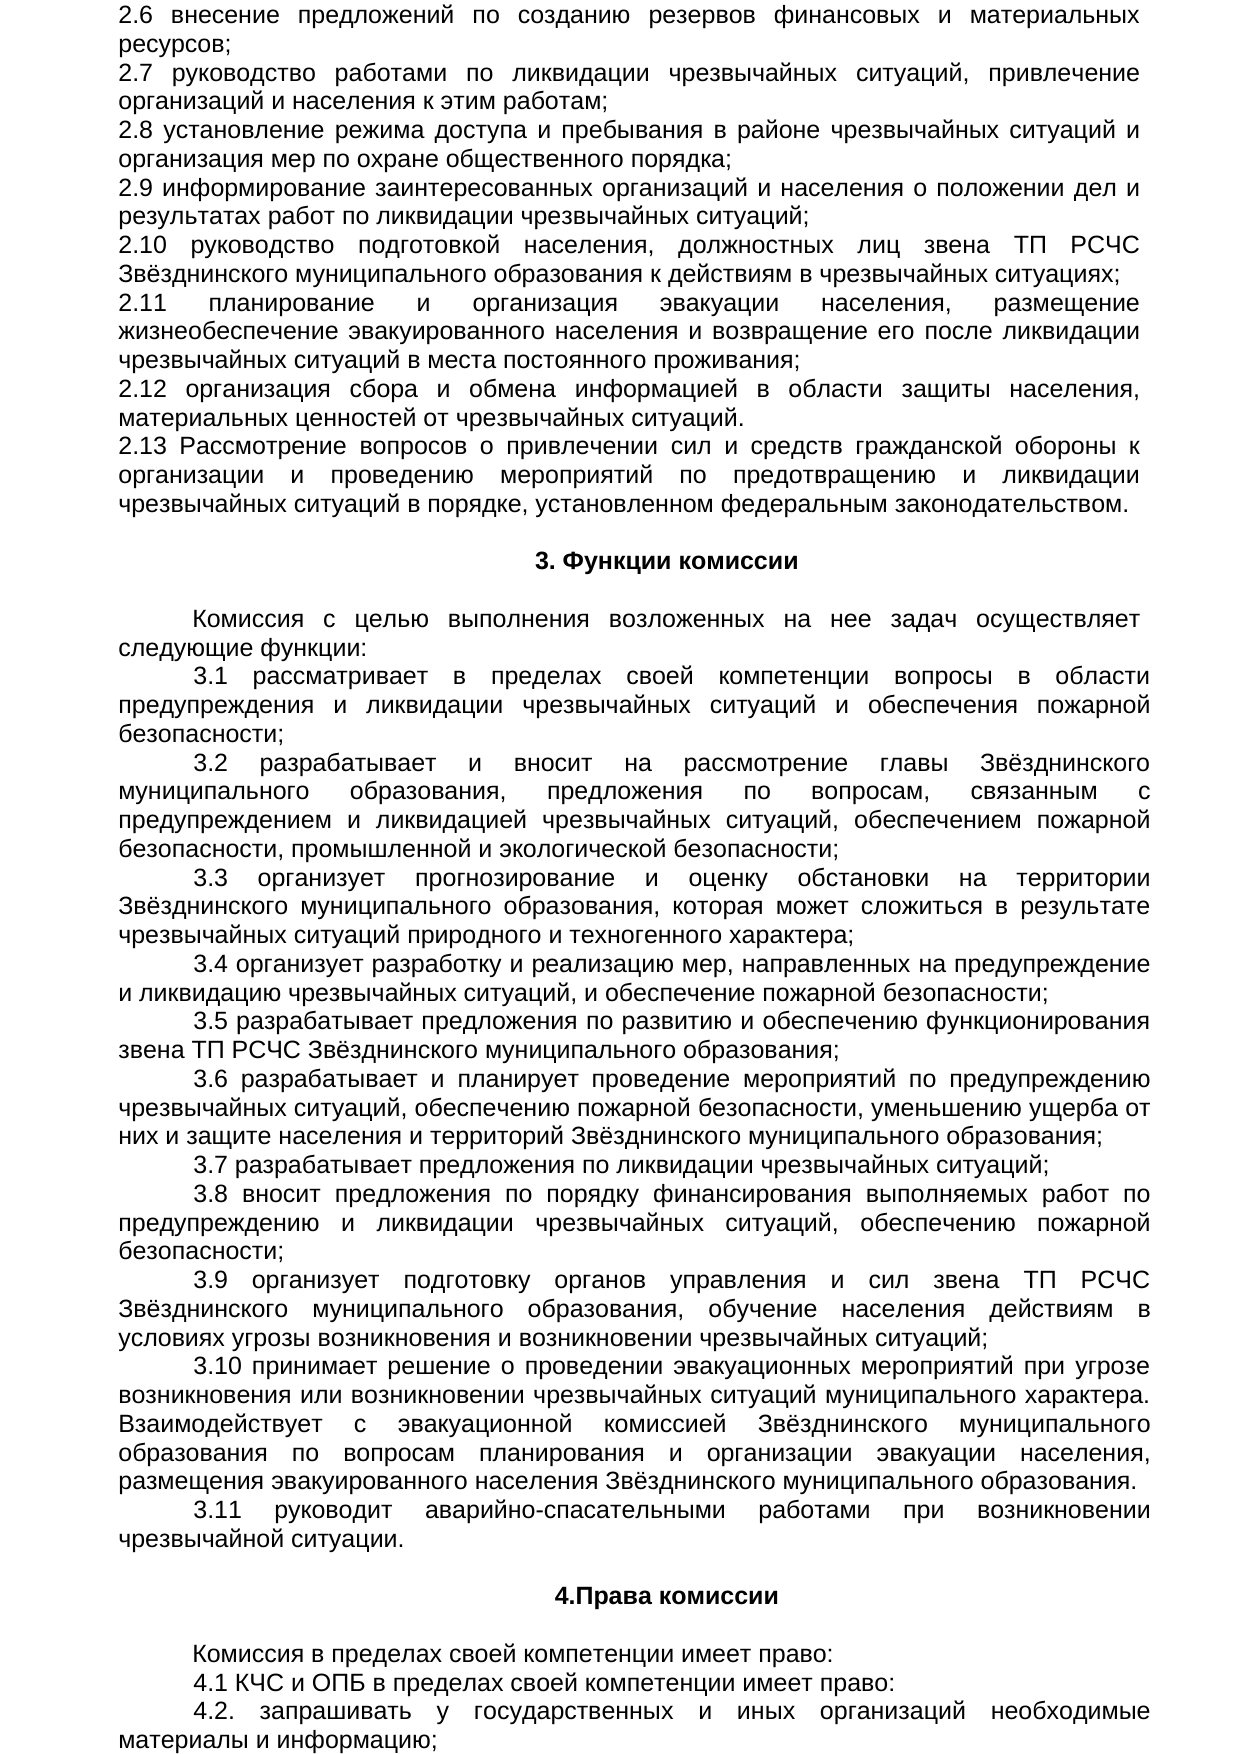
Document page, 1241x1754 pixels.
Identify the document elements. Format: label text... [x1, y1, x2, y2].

text 4.Права комиссии [192, 1581, 1141, 1610]
text 3. Функции комиссии [118, 546, 1141, 575]
text 3.4 организует разработку и реализацию мер, направленных на предупреждение и ликвидацию чрезвычайных ситуаций, и обеспечение пожарной безопасности; [118, 949, 1152, 1006]
text Комиссия с целью выполнения возложенных на нее задач осуществляет следующие функции: [118, 604, 1141, 661]
text 2.9 информирование заинтересованных организаций и населения о положении дел и результатах работ по ликвидации чрезвычайных ситуаций; [118, 172, 1141, 230]
text 4.1 КЧС и ОПБ в пределах своей компетенции имеет право: [118, 1667, 1152, 1696]
text 2.10 руководство подготовкой населения, должностных лиц звена ТП РСЧС Звёзднинского муниципального образования к действиям в чрезвычайных ситуациях; [118, 230, 1141, 287]
text 3.8 вносит предложения по порядку финансирования выполняемых работ по предупреждению и ликвидации чрезвычайных ситуаций, обеспечению пожарной безопасности; [118, 1179, 1152, 1265]
text 2.12 организация сбора и обмена информацией в области защиты населения, материальных ценностей от чрезвычайных ситуаций. [118, 374, 1141, 431]
text 2.11 планирование и организация эвакуации населения, размещение жизнеобеспечение эвакуированного населения и возвращение его после ликвидации чрезвычайных ситуаций в места постоянного проживания; [118, 287, 1141, 374]
text 3.10 принимает решение о проведении эвакуационных мероприятий при угрозе возникновения или возникновении чрезвычайных ситуаций муниципального характера. Взаимодействует с эвакуационной комиссией Звёзднинского муниципального образования по вопросам планирования и организации эвакуации населения, размещения эвакуированного населения Звёзднинского муниципального образования. [118, 1351, 1152, 1495]
text 2.6 внесение предложений по созданию резервов финансовых и материальных ресурсов; [118, 0, 1141, 57]
text Комиссия в пределах своей компетенции имеет право: [118, 1639, 1141, 1667]
text 3.6 разрабатывает и планирует проведение мероприятий по предупреждению чрезвычайных ситуаций, обеспечению пожарной безопасности, уменьшению ущерба от них и защите населения и территорий Звёзднинского муниципального образования; [118, 1064, 1152, 1150]
text 4.2. запрашивать у государственных и иных организаций необходимые материалы и информацию; [118, 1696, 1152, 1754]
text 3.9 организует подготовку органов управления и сил звена ТП РСЧС Звёзднинского муниципального образования, обучение населения действиям в условиях угрозы возникновения и возникновении чрезвычайных ситуаций; [118, 1265, 1152, 1351]
text 2.13 Рассмотрение вопросов о привлечении сил и средств гражданской обороны к организации и проведению мероприятий по предотвращению и ликвидации чрезвычайных ситуаций в порядке, установленном федеральным законодательством. [118, 431, 1141, 517]
text 3.1 рассматривает в пределах своей компетенции вопросы в области предупреждения и ликвидации чрезвычайных ситуаций и обеспечения пожарной безопасности; [118, 661, 1152, 747]
text 3.11 руководит аварийно-спасательными работами при возникновении чрезвычайной ситуации. [118, 1495, 1152, 1552]
text 2.7 руководство работами по ликвидации чрезвычайных ситуаций, привлечение организаций и населения к этим работам; [118, 57, 1141, 115]
text 3.7 разрабатывает предложения по ликвидации чрезвычайных ситуаций; [118, 1150, 1152, 1179]
text 2.8 установление режима доступа и пребывания в районе чрезвычайных ситуаций и организация мер по охране общественного порядка; [118, 115, 1141, 172]
text 3.2 разрабатывает и вносит на рассмотрение главы Звёзднинского муниципального образования, предложения по вопросам, связанным с предупреждением и ликвидацией чрезвычайных ситуаций, обеспечением пожарной безопасности, промышленной и экологической безопасности; [118, 747, 1152, 862]
text 3.5 разрабатывает предложения по развитию и обеспечению функционирования звена ТП РСЧС Звёзднинского муниципального образования; [118, 1006, 1152, 1064]
text 3.3 организует прогнозирование и оценку обстановки на территории Звёзднинского муниципального образования, которая может сложиться в результате чрезвычайных ситуаций природного и техногенного характера; [118, 862, 1152, 949]
